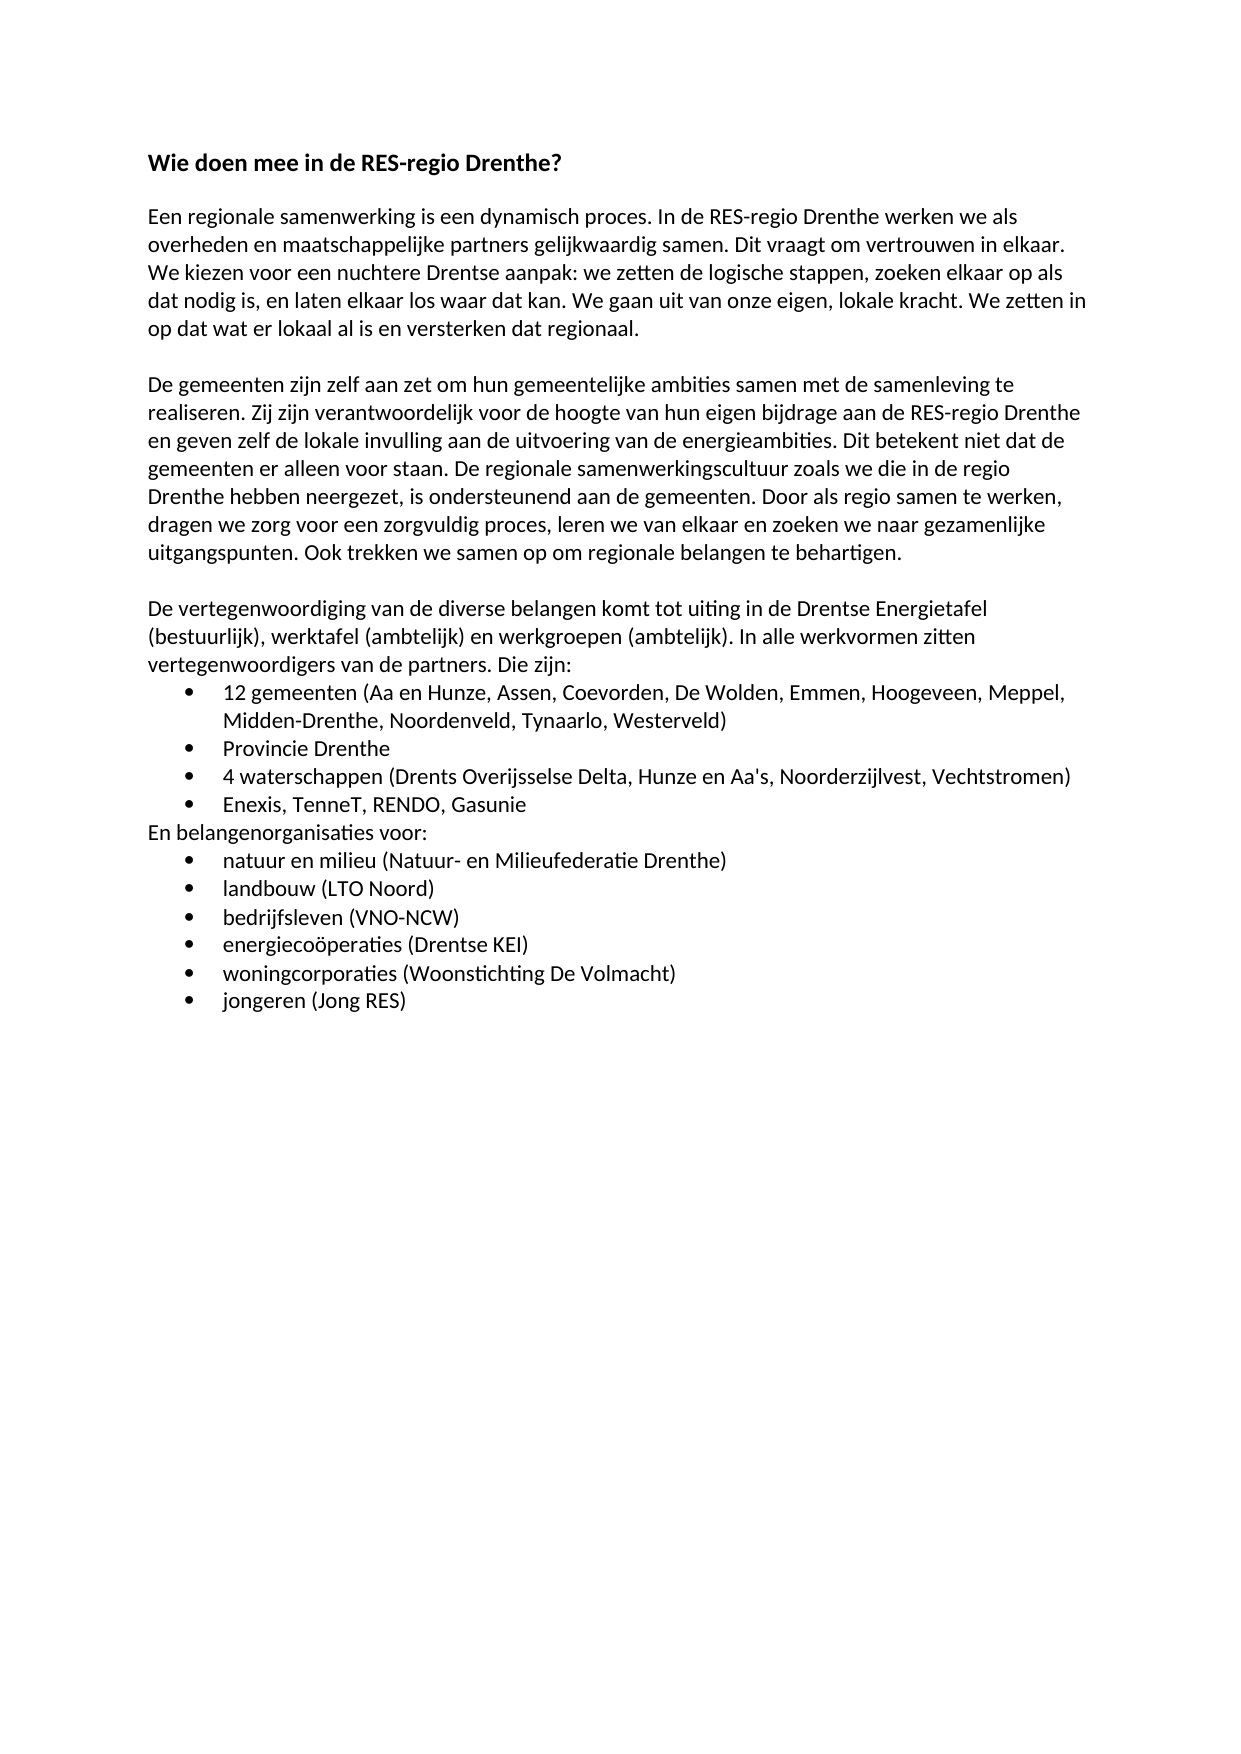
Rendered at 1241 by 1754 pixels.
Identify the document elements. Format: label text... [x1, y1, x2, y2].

text En belangenorganisaties voor: [148, 818, 1093, 847]
text De vertegenwoordiging van de diverse belangen komt tot uiting in de Drentse Energietafel (bestuurlijk), werktafel (ambtelijk) en werkgroepen (ambtelijk). In alle werkvormen zitten vertegenwoordigers van de partners. Die zijn: [148, 594, 1093, 678]
list woningcorporaties (Woonstichting De Volmacht) [185, 959, 1093, 987]
list 12 gemeenten (Aa en Hunze, Assen, Coevorden, De Wolden, Emmen, Hoogeveen, Meppel, Midden-Drenthe, Noordenveld, Tynaarlo, Westerveld) [185, 678, 1093, 734]
list Provincie Drenthe [185, 734, 1093, 762]
list bedrijfsleven (VNO-NCW) [185, 903, 1093, 931]
list 4 waterschappen (Drents Overijsselse Delta, Hunze en Aa's, Noorderzijlvest, Vechtstromen) [185, 762, 1093, 791]
list Enexis, TenneT, RENDO, Gasunie [185, 791, 1093, 818]
text Wie doen mee in de RES-regio Drenthe? [148, 148, 1093, 178]
list jongeren (Jong RES) [185, 987, 1093, 1015]
text De gemeenten zijn zelf aan zet om hun gemeentelijke ambities samen met de samenleving te realiseren. Zij zijn verantwoordelijk voor de hoogte van hun eigen bijdrage aan de RES-regio Drenthe en geven zelf de lokale invulling aan de uitvoering van de energieambities. Dit betekent niet dat de gemeenten er alleen voor staan. De regionale samenwerkingscultuur zoals we die in de regio Drenthe hebben neergezet, is ondersteunend aan de gemeenten. Door als regio samen te werken, dragen we zorg voor een zorgvuldig proces, leren we van elkaar en zoeken we naar gezamenlijke uitgangspunten. Ook trekken we samen op om regionale belangen te behartigen. [148, 370, 1093, 566]
text Een regionale samenwerking is een dynamisch proces. In de RES-regio Drenthe werken we als overheden en maatschappelijke partners gelijkwaardig samen. Dit vraagt om vertrouwen in elkaar. We kiezen voor een nuchtere Drentse aanpak: we zetten de logische stappen, zoeken elkaar op als dat nodig is, en laten elkaar los waar dat kan. We gaan uit van onze eigen, lokale kracht. We zetten in op dat wat er lokaal al is en versterken dat regionaal. [148, 202, 1093, 342]
list energiecoöperaties (Drentse KEI) [185, 931, 1093, 959]
list landbouw (LTO Noord) [185, 874, 1093, 903]
list natuur en milieu (Natuur- en Milieufederatie Drenthe) [185, 847, 1093, 874]
